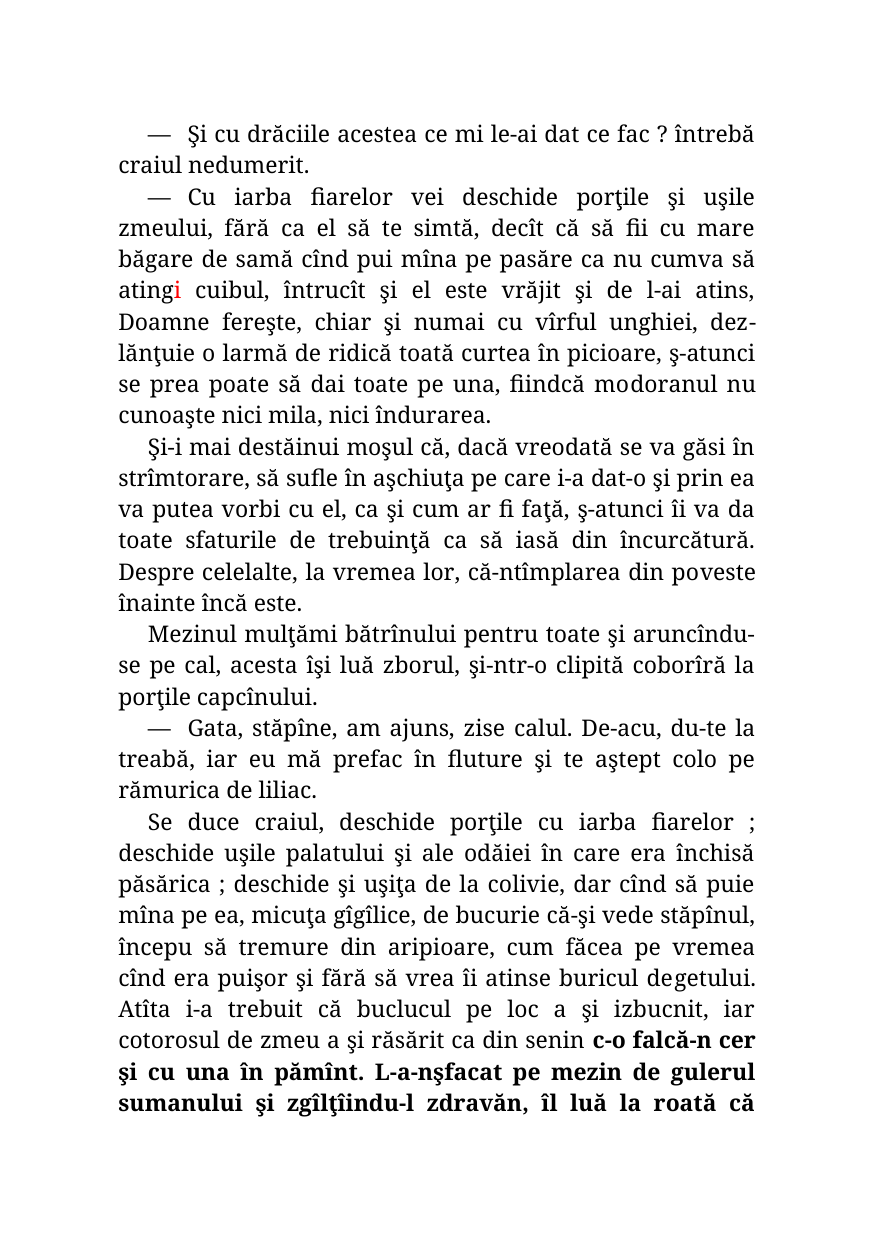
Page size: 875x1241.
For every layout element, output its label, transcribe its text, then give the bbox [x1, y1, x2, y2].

list Gata, stăpîne, am ajuns, zise calul. De-acu, du-te la treabă, iar eu mă prefac în fluture şi te aştept colo pe rămurica de liliac. [118, 712, 756, 806]
text Şi-i mai destăinui moşul că, dacă vreodată se va găsi în strîmtorare, să sufle în aşchiuţa pe care i-a dat-o şi prin ea va putea vorbi cu el, ca şi cum ar fi faţă, ş-atunci îi va da toate sfaturile de trebuinţă ca să iasă din încurcătură. Despre celelalte, la vremea lor, că-ntîmplarea din poveste înainte încă este. [118, 431, 756, 618]
text Mezinul mulţămi bătrînului pentru toate şi aruncîndu-se pe cal, acesta îşi luă zborul, şi-ntr-o clipită coborîră la porţile capcînului. [118, 618, 756, 712]
list Şi cu drăciile acestea ce mi le-ai dat ce fac ? întrebă craiul nedumerit. [118, 118, 756, 181]
list Cu iarba fiarelor vei deschide porţile şi uşile zmeului, fără ca el să te simtă, decît că să fii cu mare băgare de samă cînd pui mîna pe pasăre ca nu cumva să atingi cuibul, întrucît şi el este vrăjit şi de l-ai atins, Doamne fereşte, chiar şi numai cu vîrful unghiei, dezlănţuie o larmă de ridică toată curtea în picioare, ş-atunci se prea poate să dai toate pe una, fiindcă modoranul nu cunoaşte nici mila, nici îndurarea. [118, 181, 756, 431]
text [118, 806, 756, 1118]
